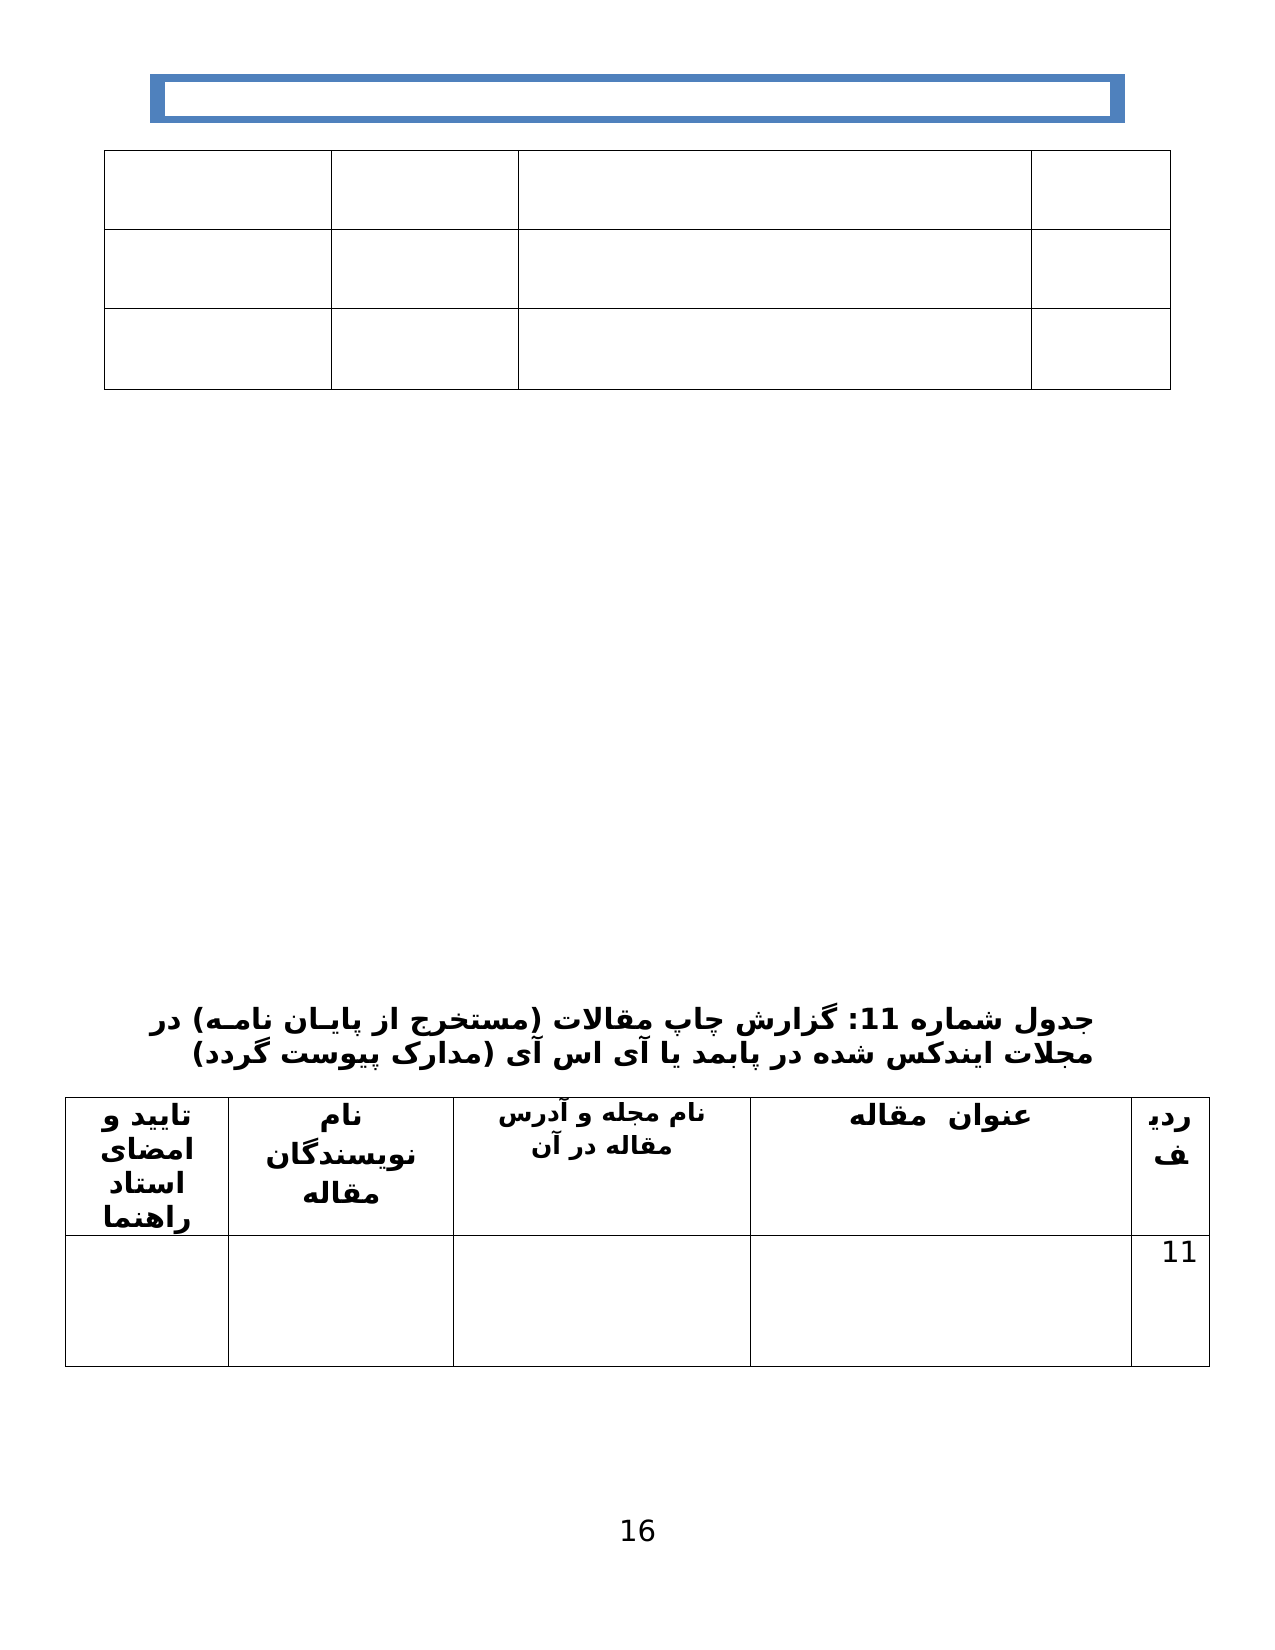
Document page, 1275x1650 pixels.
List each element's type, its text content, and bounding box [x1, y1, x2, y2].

table_cell [751, 1236, 1131, 1366]
table_cell 11 [1132, 1236, 1209, 1366]
table_cell [105, 230, 331, 308]
table_header عنوان مقاله [751, 1098, 1131, 1234]
table_header ردیف [1132, 1098, 1209, 1234]
list جدول شماره 11: گزارش چاپ مقالات (مستخرج از پایان نامه) در مجلات ایندکس شده در پابمد یا آی اس آی (مدارک پیوست گردد) [150, 1003, 1095, 1071]
table_cell [1032, 151, 1170, 229]
table_cell [1032, 309, 1170, 389]
table_cell [66, 1236, 228, 1366]
table_cell [229, 1236, 453, 1366]
table_cell [332, 309, 518, 389]
table_cell [454, 1236, 750, 1366]
table_cell [332, 151, 518, 229]
table_cell [519, 151, 1031, 229]
table_cell [1032, 230, 1170, 308]
table_cell [332, 230, 518, 308]
table_header نام مجله و آدرس مقاله در آن [454, 1098, 750, 1234]
table_cell [519, 230, 1031, 308]
table_cell [519, 309, 1031, 389]
table_cell [105, 151, 331, 229]
table_cell [105, 309, 331, 389]
table_header نام نویسندگان مقاله [229, 1098, 453, 1234]
table_header تایید و امضای استاد راهنما [66, 1098, 228, 1234]
